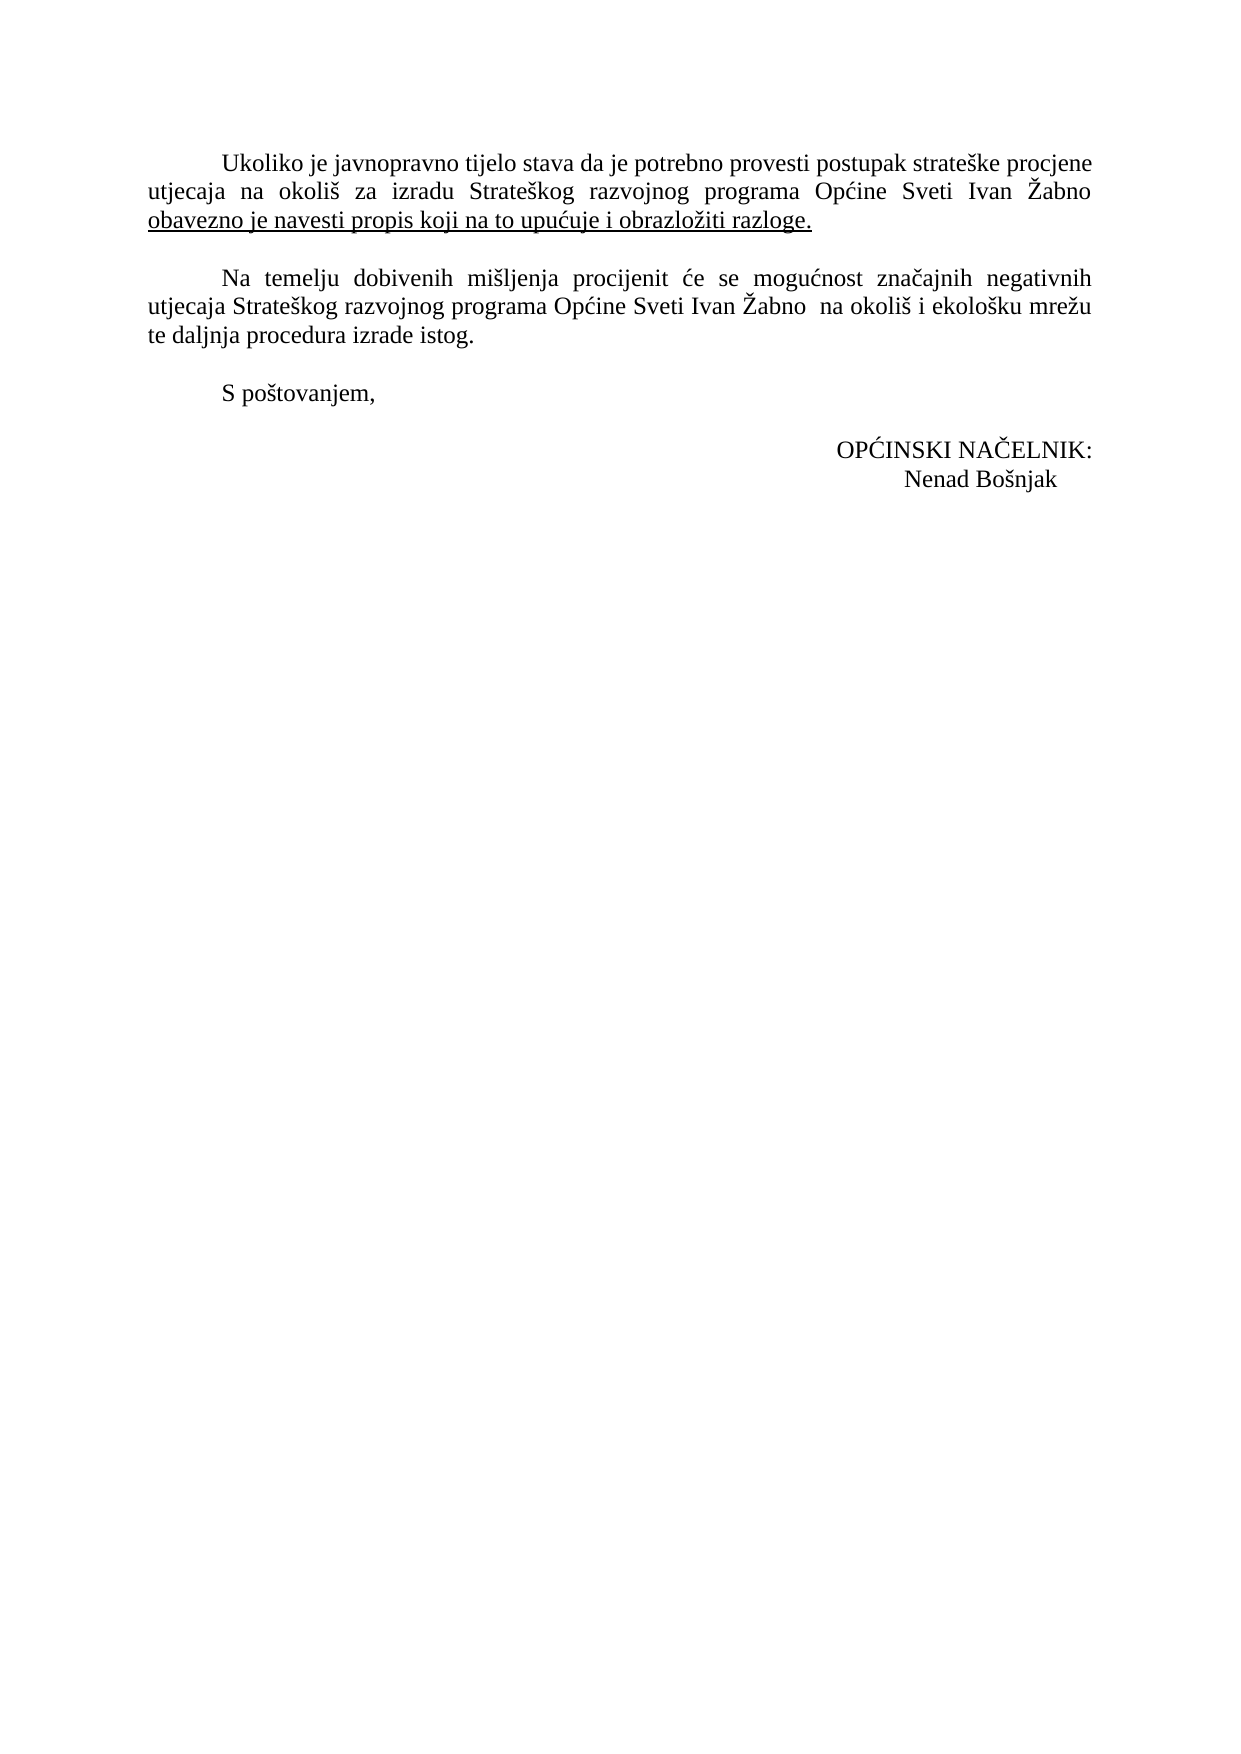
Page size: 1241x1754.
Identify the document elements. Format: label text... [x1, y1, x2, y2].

text Na temelju dobivenih mišljenja procijenit će se mogućnost značajnih negativnih utjecaja Strateškog razvojnog programa Općine Sveti Ivan Žabno na okoliš i ekološku mrežu te daljnja procedura izrade istog. [148, 263, 1093, 349]
text S poštovanjem, [148, 378, 1093, 406]
text Ukoliko je javnopravno tijelo stava da je potrebno provesti postupak strateške procjene utjecaja na okoliš za izradu Strateškog razvojnog programa Općine Sveti Ivan Žabno obavezno je navesti propis koji na to upućuje i obrazložiti razloge. [148, 148, 1093, 234]
text OPĆINSKI NAČELNIK: [148, 435, 1093, 464]
text Nenad Bošnjak [148, 464, 1093, 493]
